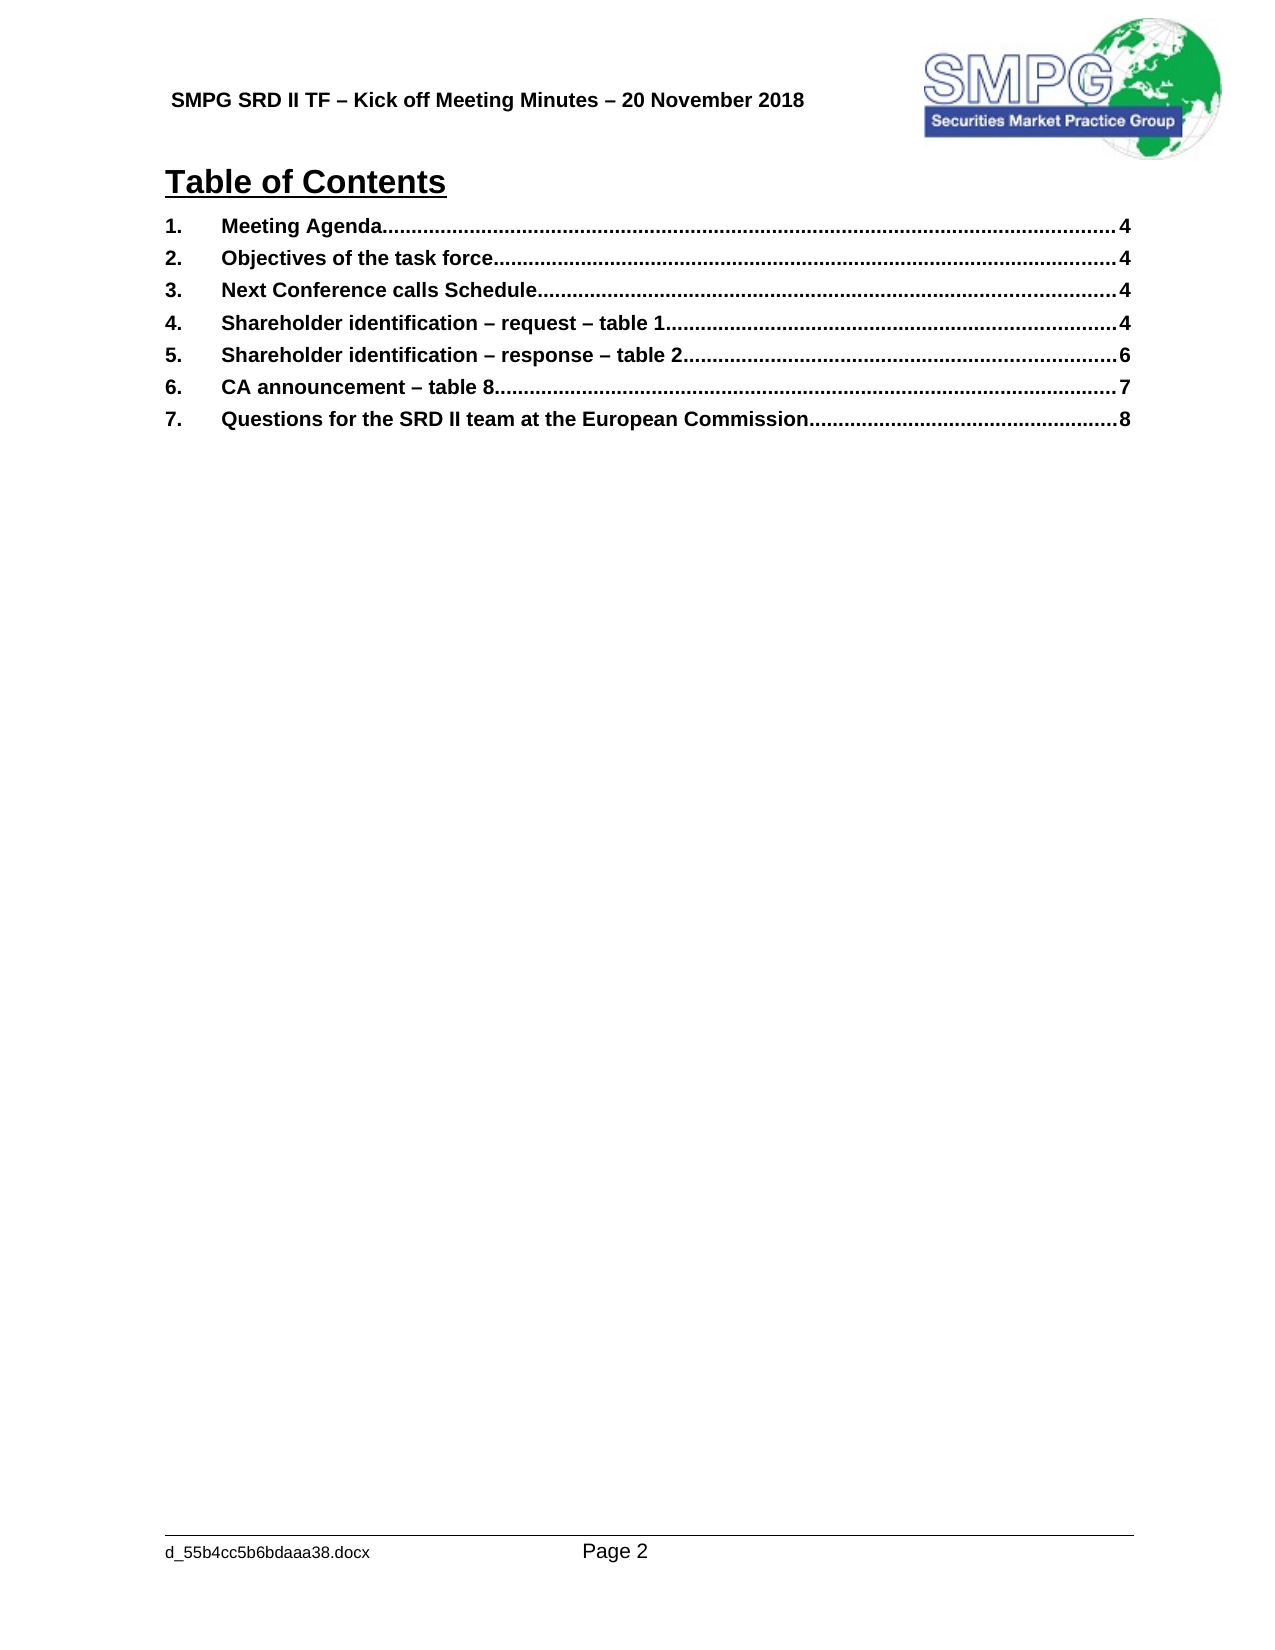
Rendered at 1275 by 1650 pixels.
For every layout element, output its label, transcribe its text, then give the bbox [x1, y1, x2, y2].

picture [924, 18, 1222, 160]
title Table of Contents [165, 162, 1134, 201]
text 1. Meeting Agenda 4 [165, 213, 1136, 237]
text 5. Shareholder identification – response – table 2 6 [165, 343, 1136, 367]
text 3. Next Conference calls Schedule 4 [165, 278, 1136, 302]
text 4. Shareholder identification – request – table 1 4 [165, 310, 1136, 334]
text 7. Questions for the SRD II team at the European Commission 8 [165, 407, 1136, 431]
text 6. CA announcement – table 8 7 [165, 375, 1136, 399]
text 2. Objectives of the task force 4 [165, 246, 1136, 270]
